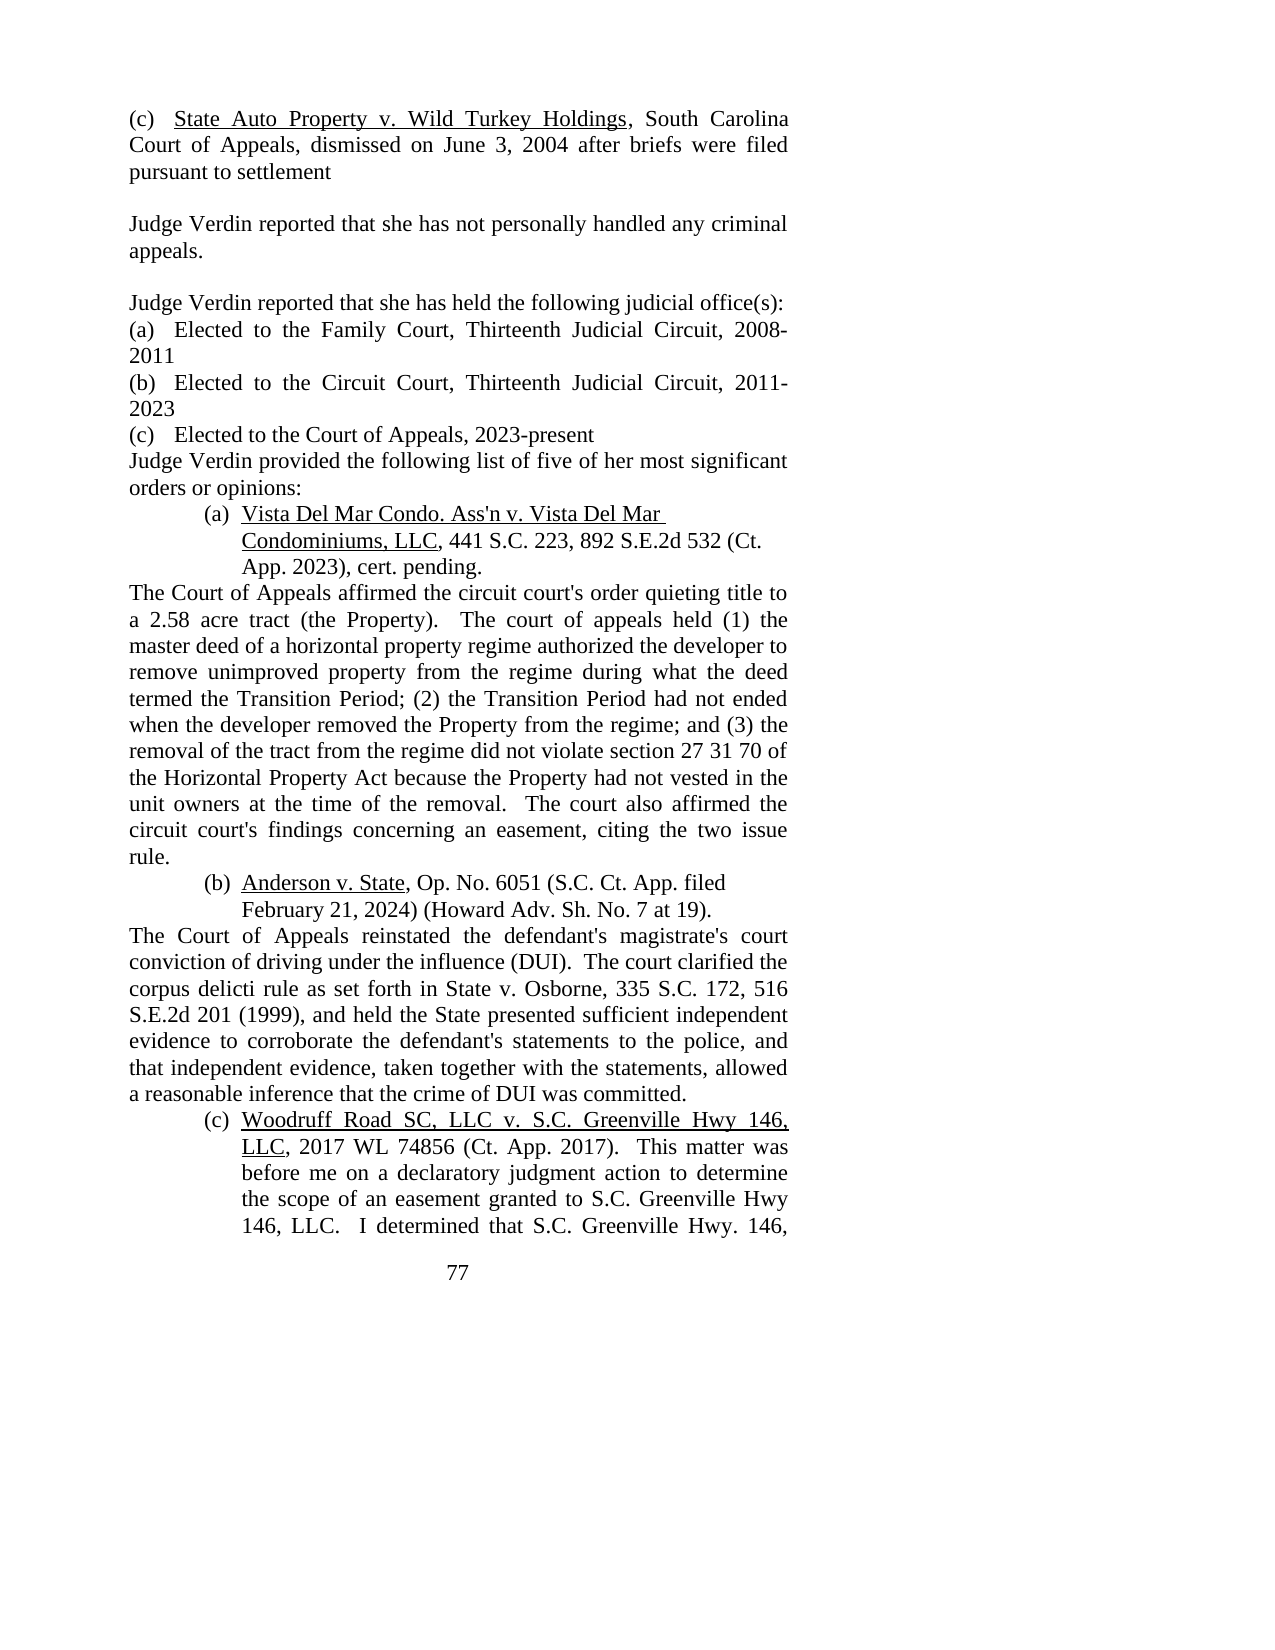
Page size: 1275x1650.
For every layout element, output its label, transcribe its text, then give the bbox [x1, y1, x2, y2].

text (b) Elected to the Circuit Court, Thirteenth Judicial Circuit, 2011-2023 [129, 368, 789, 421]
text The Court of Appeals affirmed the circuit court's order quieting title to a 2.58 acre tract (the Property). The court of appeals held (1) the master deed of a horizontal property regime authorized the developer to remove unimproved property from the regime during what the deed termed the Transition Period; (2) the Transition Period had not ended when the developer removed the Property from the regime; and (3) the removal of the tract from the regime did not violate section 27 31 70 of the Horizontal Property Act because the Property had not vested in the unit owners at the time of the removal. The court also affirmed the circuit court's findings concerning an easement, citing the two issue rule. [129, 579, 789, 869]
list Anderson v. State, Op. No. 6051 (S.C. Ct. App. filed February 21, 2024) (Howard Adv. Sh. No. 7 at 19). [204, 869, 789, 922]
text Judge Verdin reported that she has not personally handled any criminal appeals. [129, 210, 789, 263]
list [204, 1106, 789, 1238]
text (a) Elected to the Family Court, Thirteenth Judicial Circuit, 2008-2011 [129, 316, 789, 368]
text (c) Elected to the Court of Appeals, 2023-present [129, 421, 789, 448]
text Judge Verdin reported that she has held the following judicial office(s): [129, 289, 789, 316]
text (c) State Auto Property v. Wild Turkey Holdings, South Carolina Court of Appeals, dismissed on June 3, 2004 after briefs were filed pursuant to settlement [129, 105, 789, 184]
text The Court of Appeals reinstated the defendant's magistrate's court conviction of driving under the influence (DUI). The court clarified the corpus delicti rule as set forth in State v. Osborne, 335 S.C. 172, 516 S.E.2d 201 (1999), and held the State presented sufficient independent evidence to corroborate the defendant's statements to the police, and that independent evidence, taken together with the statements, allowed a reasonable inference that the crime of DUI was committed. [129, 922, 789, 1106]
list Vista Del Mar Condo. Ass'n v. Vista Del Mar Condominiums, LLC, 441 S.C. 223, 892 S.E.2d 532 (Ct. App. 2023), cert. pending. [204, 500, 789, 579]
text Judge Verdin provided the following list of five of her most significant orders or opinions: [129, 448, 789, 500]
